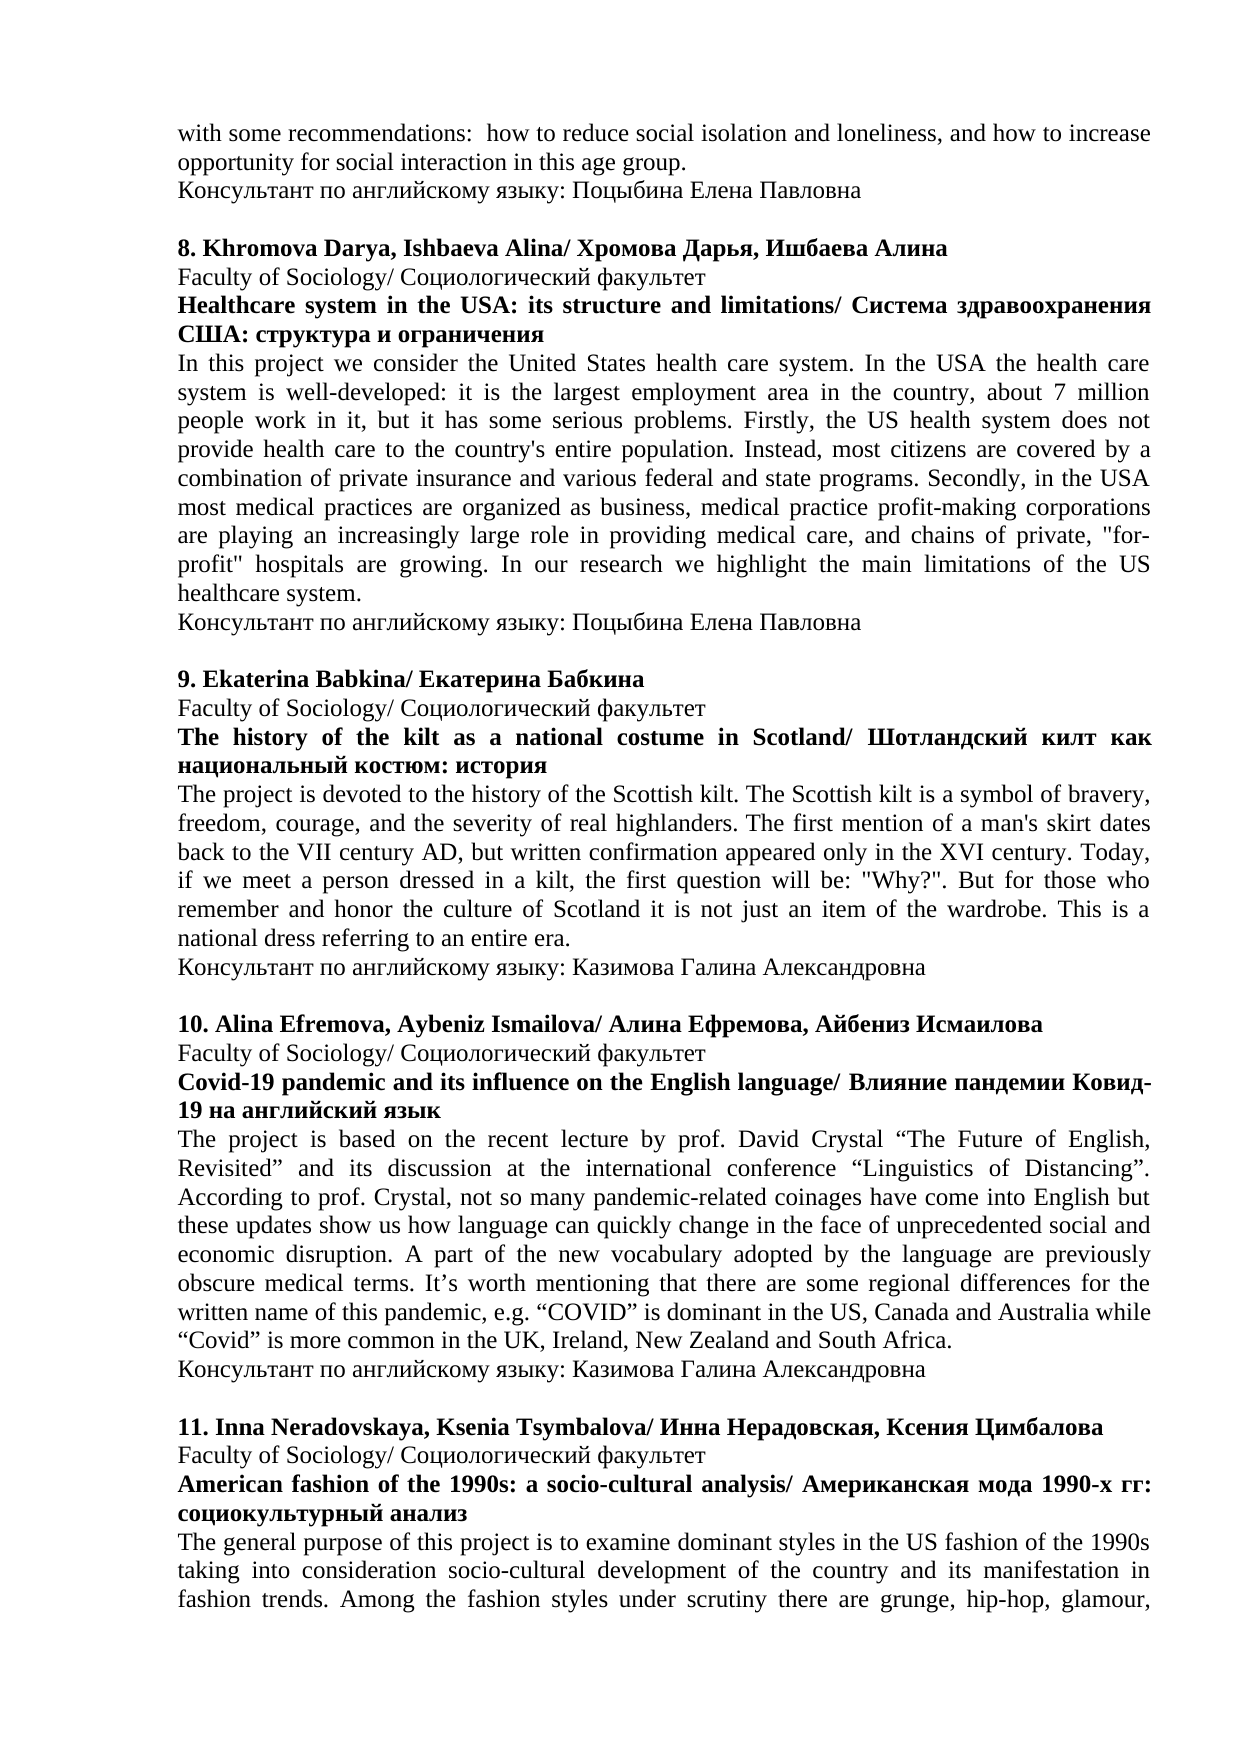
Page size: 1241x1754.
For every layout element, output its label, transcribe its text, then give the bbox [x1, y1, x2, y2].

text 11. Inna Neradovskaya, Ksenia Tsymbalova/ Инна Нерадовская, Ксения Цимбалова [177, 1412, 1152, 1441]
text 10. Alina Efremova, Aybeniz Ismailova/ Алина Ефремова, Айбениз Исмаилова [177, 1009, 1152, 1038]
text American fashion of the 1990s: a socio-cultural analysis/ Американская мода 1990-х гг: социокультурный анализ [177, 1469, 1152, 1527]
text Covid-19 pandemic and its influence on the English language/ Влияние пандемии Ковид-19 на английский язык [177, 1067, 1152, 1124]
text Faculty of Sociology/ Социологический факультет [177, 693, 1152, 722]
text 8. Khromova Darya, Ishbaeva Alina/ Хромова Дарья, Ишбаева Алина [177, 233, 1152, 262]
text Faculty of Sociology/ Coциологический факультет [177, 1441, 1152, 1469]
text The history of the kilt as a national costume in Scotland/ Шотландский килт как национальный костюм: история [177, 722, 1152, 779]
text Консультант по английскому языку: Казимова Галина Александровна [177, 952, 1152, 981]
text In this project we consider the United States health care system. In the USA the health care system is well-developed: it is the largest employment area in the country, about 7 million people work in it, but it has some serious problems. Firstly, the US health system does not provide health care to the country's entire population. Instead, most citizens are covered by a combination of private insurance and various federal and state programs. Secondly, in the USA most medical practices are organized as business, medical practice profit-making corporations are playing an increasingly large role in providing medical care, and chains of private, "for-profit" hospitals are growing. In our research we highlight the main limitations of the US healthcare system. [177, 348, 1152, 607]
text Консультант по английскому языку: Казимова Галина Александровна [177, 1354, 1152, 1383]
text The project is devoted to the history of the Scottish kilt. The Scottish kilt is a symbol of bravery, freedom, courage, and the severity of real highlanders. The first mention of a man's skirt dates back to the VII century AD, but written confirmation appeared only in the XVI century. Today, if we meet a person dressed in a kilt, the first question will be: "Why?". But for those who remember and honor the culture of Scotland it is not just an item of the wardrobe. This is a national dress referring to an entire era. [177, 779, 1152, 952]
text 9. Ekaterina Babkina/ Екатерина Бабкина [177, 664, 1152, 693]
text Healthcare system in the USA: its structure and limitations/ Система здравоохранения США: структура и ограничения [177, 291, 1152, 348]
text Faculty of Sociology/ Социологический факультет [177, 262, 1152, 291]
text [177, 118, 1152, 176]
text Faculty of Sociology/ Социологический факультет [177, 1038, 1152, 1067]
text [177, 1527, 1152, 1613]
text Консультант по английскому языку: Поцыбина Елена Павловна [177, 176, 1152, 204]
text Консультант по английскому языку: Поцыбина Елена Павловна [177, 607, 1152, 636]
text The project is based on the recent lecture by prof. David Crystal “The Future of English, Revisited” and its discussion at the international conference “Linguistics of Distancing”. According to prof. Crystal, not so many pandemic-related coinages have come into English but these updates show us how language can quickly change in the face of unprecedented social and economic disruption. A part of the new vocabulary adopted by the language are previously obscure medical terms. It’s worth mentioning that there are some regional differences for the written name of this pandemic, e.g. “COVID” is dominant in the US, Canada and Australia while “Covid” is more common in the UK, Ireland, New Zealand and South Africa. [177, 1124, 1152, 1354]
